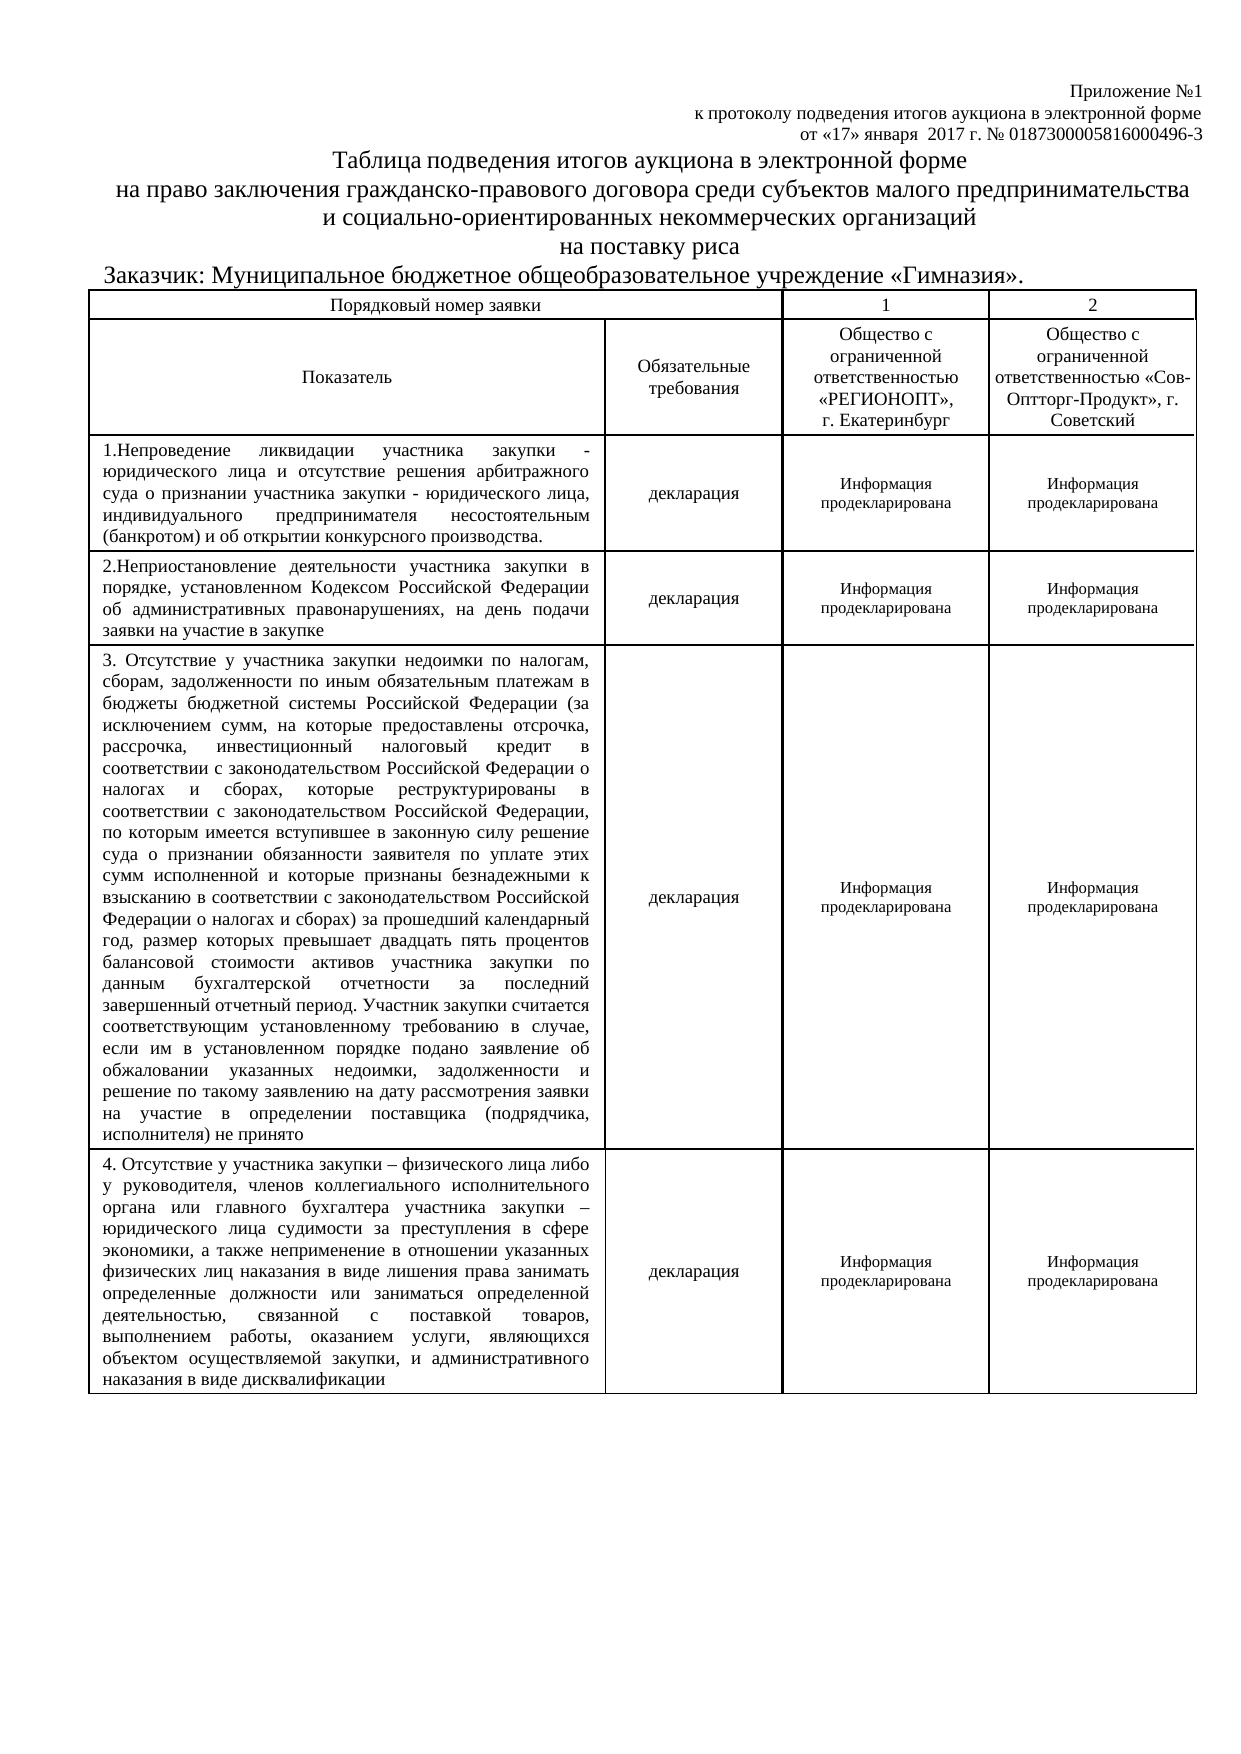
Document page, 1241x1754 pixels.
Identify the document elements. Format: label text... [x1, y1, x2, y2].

table_cell Информация продекларирована [990, 644, 1196, 1148]
table_cell 2.Неприостановление деятельности участника закупки в порядке, установленном Кодексом Российской Федерации об административных правонарушениях, на день подачи заявки на участие в закупке [90, 552, 604, 644]
text Таблица подведения итогов аукциона в электронной форме [103, 145, 1196, 174]
table_cell Обязательные требования [606, 320, 781, 434]
table_cell декларация [606, 646, 781, 1148]
text на право заключения гражданско-правового договора среди субъектов малого предпринимательства и социально-ориентированных некоммерческих организаций [103, 174, 1196, 231]
text Приложение №1 [103, 80, 1203, 102]
table_cell Показатель [90, 320, 604, 434]
table_header 1 [784, 291, 988, 318]
table_cell 1.Непроведение ликвидации участника закупки - юридического лица и отсутствие решения арбитражного суда о признании участника закупки - юридического лица, индивидуального предпринимателя несостоятельным (банкротом) и об открытии конкурсного производства. [90, 436, 604, 549]
table_cell Общество с ограниченной ответственностью «РЕГИОНОПТ», г. Екатеринбург [784, 320, 988, 434]
table_cell Информация продекларирована [990, 434, 1196, 549]
table_header Порядковый номер заявки [90, 291, 781, 318]
text от «17» января 2017 г. № 0187300005816000496-3 [103, 123, 1203, 145]
table_cell декларация [606, 436, 781, 549]
table_cell Информация продекларирована [990, 550, 1196, 644]
table_cell декларация [606, 552, 781, 644]
text к протоколу подведения итогов аукциона в электронной форме [103, 102, 1203, 123]
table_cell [784, 1150, 988, 1393]
text на поставку риса [103, 231, 1196, 260]
table_cell 4. Отсутствие у участника закупки – физического лица либо у руководителя, членов коллегиального исполнительного органа или главного бухгалтера участника закупки – юридического лица судимости за преступления в сфере экономики, а также неприменение в отношении указанных физических лиц наказания в виде лишения права занимать определенные должности или заниматься определенной деятельностью, связанной с поставкой товаров, выполнением работы, оказанием услуги, являющихся объектом осуществляемой закупки, и административного наказания в виде дисквалификации [90, 1150, 605, 1393]
table_header 2 [990, 291, 1195, 318]
table_cell Общество с ограниченной ответственностью «Сов-Оптторг-Продукт», г. Советский [990, 318, 1196, 434]
table_cell Информация продекларирована [784, 646, 988, 1148]
text Заказчик: Муниципальное бюджетное общеобразовательное учреждение «Гимназия». [103, 260, 1196, 289]
table_cell 3. Отсутствие у участника закупки недоимки по налогам, сборам, задолженности по иным обязательным платежам в бюджеты бюджетной системы Российской Федерации (за исключением сумм, на которые предоставлены отсрочка, рассрочка, инвестиционный налоговый кредит в соответствии с законодательством Российской Федерации о налогах и сборах, которые реструктурированы в соответствии с законодательством Российской Федерации, по которым имеется вступившее в законную силу решение суда о признании обязанности заявителя по уплате этих сумм исполненной и которые признаны безнадежными к взысканию в соответствии с законодательством Российской Федерации о налогах и сборах) за прошедший календарный год, размер которых превышает двадцать пять процентов балансовой стоимости активов участника закупки по данным бухгалтерской отчетности за последний завершенный отчетный период. Участник закупки считается соответствующим установленному требованию в случае, если им в установленном порядке подано заявление об обжаловании указанных недоимки, задолженности и решение по такому заявлению на дату рассмотрения заявки на участие в определении поставщика (подрядчика, исполнителя) не принято [90, 646, 604, 1148]
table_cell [990, 1148, 1196, 1393]
table_cell Информация продекларирована [784, 436, 988, 549]
table_cell декларация [606, 1150, 781, 1393]
table_cell Информация продекларирована [784, 552, 988, 644]
